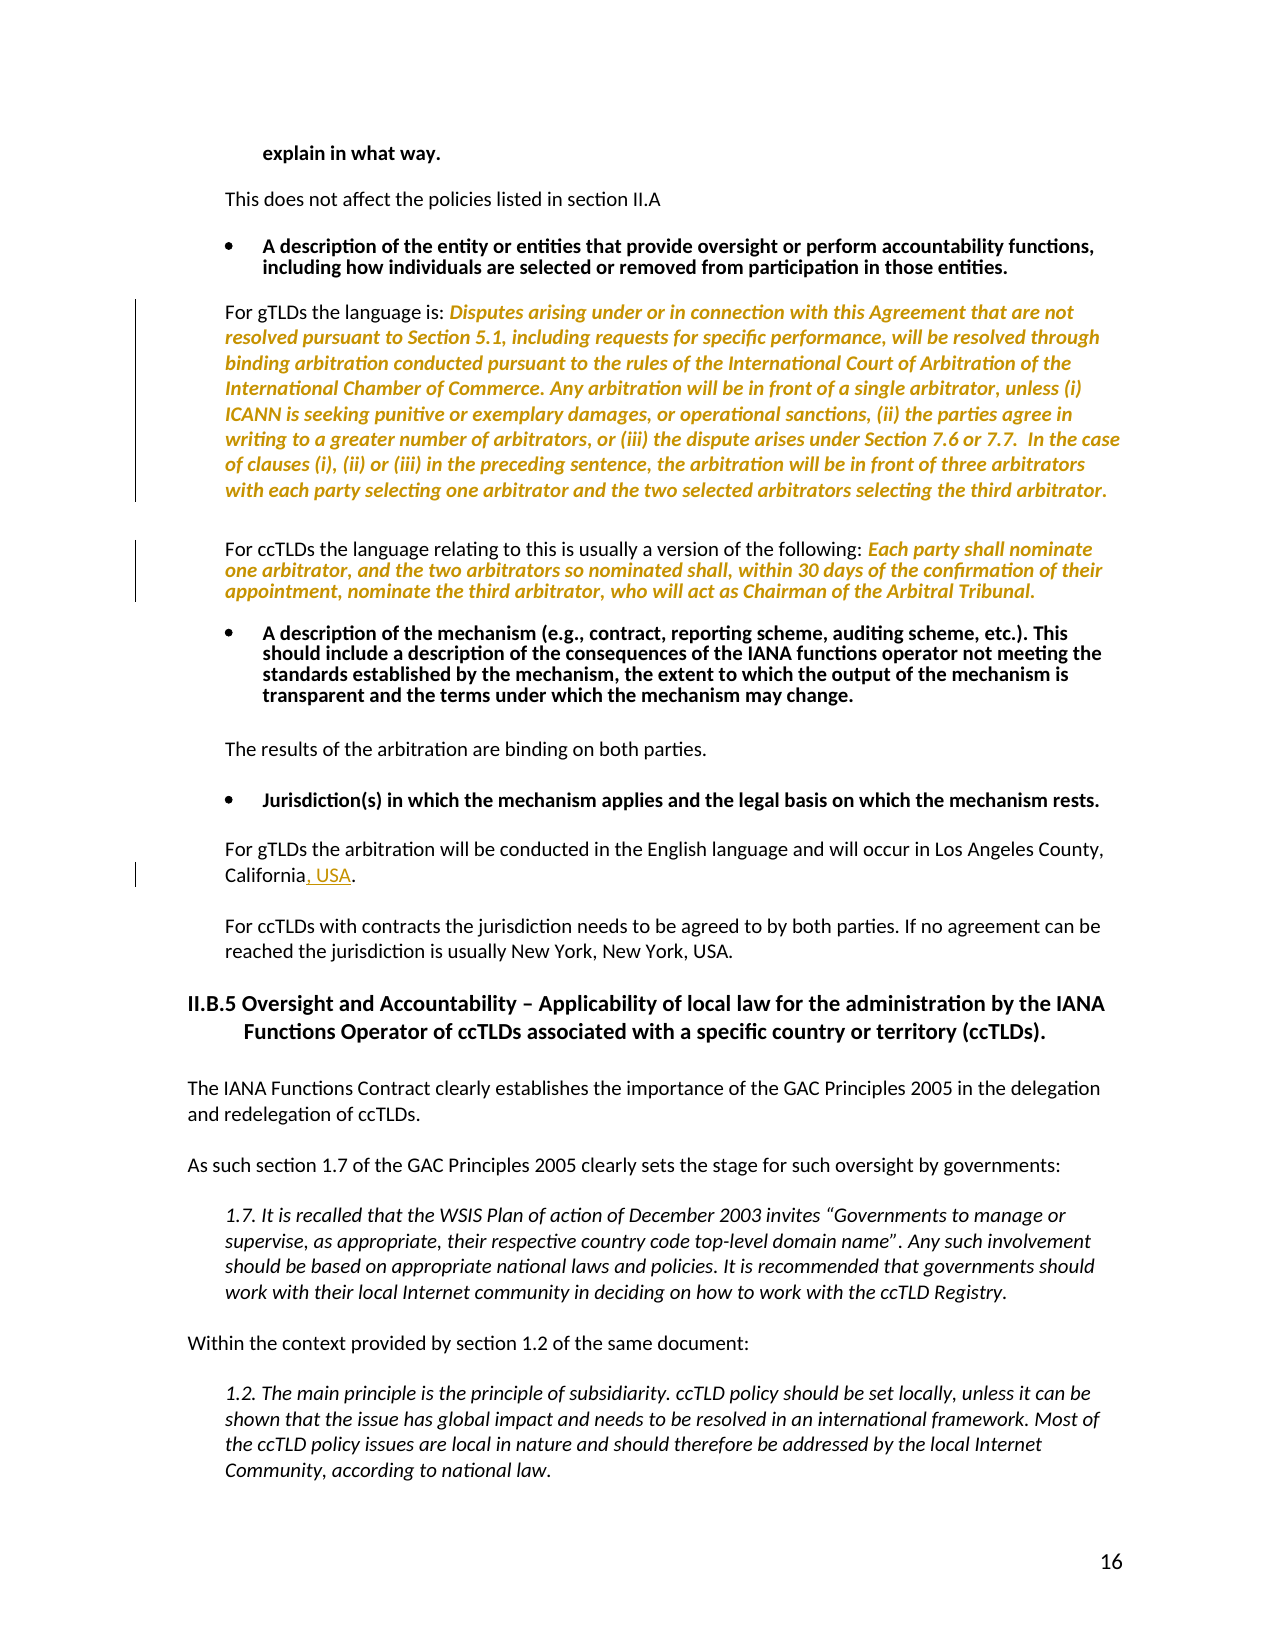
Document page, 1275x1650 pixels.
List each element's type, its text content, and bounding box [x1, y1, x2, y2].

list The IANA Functions Contract clearly establishes the importance of the GAC Principles 2005 in the delegation and redelegation of ccTLDs. [187, 1076, 1123, 1126]
list A description of the entity or entities that provide oversight or perform accountability functions, including how individuals are selected or removed from participation in those entities. [225, 237, 1123, 278]
list Within the context provided by section 1.2 of the same document: [187, 1330, 1123, 1355]
list For gTLDs the arbitration will be conducted in the English language and will occur in Los Angeles County, California. [225, 837, 1123, 887]
list This does not affect the policies listed in section II.A [225, 186, 1123, 211]
list As such section 1.7 of the GAC Principles 2005 clearly sets the stage for such oversight by governments: [187, 1152, 1123, 1177]
list A description of the mechanism (e.g., contract, reporting scheme, auditing scheme, etc.). This should include a description of the consequences of the IANA functions operator not meeting the standards established by the mechanism, the extent to which the output of the mechanism is transparent and the terms under which the mechanism may change. [225, 623, 1123, 707]
text For ccTLDs the language relating to this is usually a version of the following: Each party shall nominate one arbitrator, and the two arbitrators so nominated shall, within 30 days of the confirmation of their appointment, nominate the third arbitrator, who will act as Chairman of the Arbitral Tribunal. [225, 540, 1123, 602]
list Oversight and Accountability – Applicability of local law for the administration by the IANA Functions Operator of ccTLDs associated with a specific country or territory (ccTLDs). [187, 989, 1123, 1045]
text For gTLDs the language is: Disputes arising under or in connection with this Agreement that are not resolved pursuant to Section 5.1, including requests for specific performance, will be resolved through binding arbitration conducted pursuant to the rules of the International Court of Arbitration of the International Chamber of Commerce. Any arbitration will be in front of a single arbitrator, unless (i) ICANN is seeking punitive or exemplary damages, or operational sanctions, (ii) the parties agree in writing to a greater number of arbitrators, or (iii) the dispute arises under Section 7.6 or 7.7. In the case of clauses (i), (ii) or (iii) in the preceding sentence, the arbitration will be in front of three arbitrators with each party selecting one arbitrator and the two selected arbitrators selecting the third arbitrator. [225, 299, 1123, 502]
list For ccTLDs with contracts the jurisdiction needs to be agreed to by both parties. If no agreement can be reached the jurisdiction is usually New York, New York, USA. [225, 913, 1123, 964]
list 1.2. The main principle is the principle of subsidiarity. ccTLD policy should be set locally, unless it can be shown that the issue has global impact and needs to be resolved in an international framework. Most of the ccTLD policy issues are local in nature and should therefore be addressed by the local Internet Community, according to national law. [225, 1381, 1123, 1482]
list Jurisdiction(s) in which the mechanism applies and the legal basis on which the mechanism rests. [225, 790, 1123, 811]
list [225, 144, 1123, 165]
text The results of the arbitration are binding on both parties. [225, 736, 1123, 761]
list 1.7. It is recalled that the WSIS Plan of action of December 2003 invites “Governments to manage or supervise, as appropriate, their respective country code top-level domain name”. Any such involvement should be based on appropriate national laws and policies. It is recommended that governments should work with their local Internet community in deciding on how to work with the ccTLD Registry. [225, 1203, 1123, 1304]
